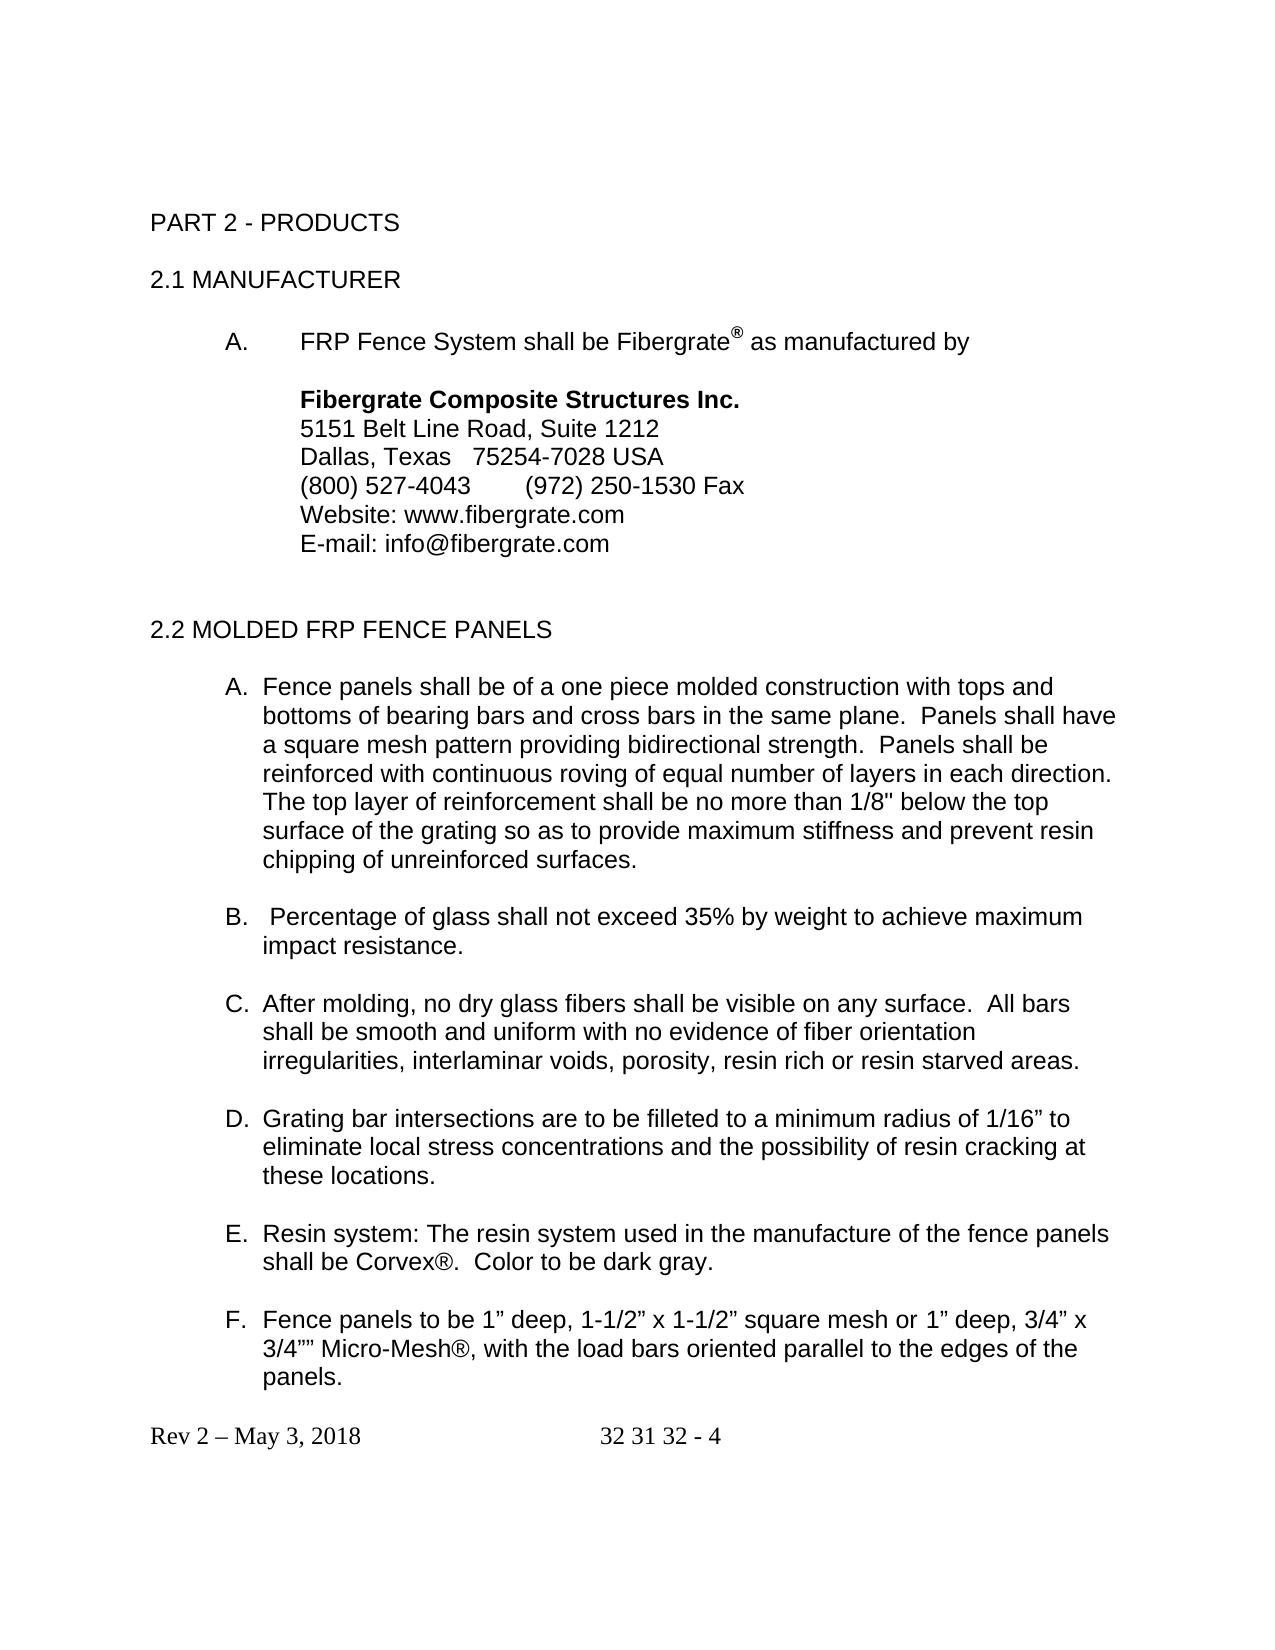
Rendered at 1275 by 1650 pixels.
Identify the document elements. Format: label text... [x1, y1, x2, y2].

list Resin system: The resin system used in the manufacture of the fence panels shall be Corvex®. Color to be dark gray. [225, 1218, 1125, 1276]
text E-mail: info@fibergrate.com [300, 528, 1125, 557]
list Fence panels shall be of a one piece molded construction with tops and bottoms of bearing bars and cross bars in the same plane. Panels shall have a square mesh pattern providing bidirectional strength. Panels shall be reinforced with continuous roving of equal number of layers in each direction. The top layer of reinforcement shall be no more than 1/8" below the top surface of the grating so as to provide maximum stiffness and prevent resin chipping of unreinforced surfaces. [225, 672, 1125, 873]
list Grating bar intersections are to be filleted to a minimum radius of 1/16” to eliminate local stress concentrations and the possibility of resin cracking at these locations. [225, 1103, 1125, 1190]
list Percentage of glass shall not exceed 35% by weight to achieve maximum impact resistance. [225, 902, 1125, 960]
list Fence panels to be 1” deep, 1-1/2” x 1-1/2” square mesh or 1” deep, 3/4” x 3/4”” Micro-Mesh®, with the load bars oriented parallel to the edges of the panels. [225, 1305, 1125, 1391]
list After molding, no dry glass fibers shall be visible on any surface. All bars shall be smooth and uniform with no evidence of fiber orientation irregularities, interlaminar voids, porosity, resin rich or resin starved areas. [225, 988, 1125, 1075]
text 2.1 MANUFACTURER [150, 265, 1125, 294]
text PART 2 - PRODUCTS [150, 207, 1125, 236]
text A. FRP Fence System shall be Fibergrate® as manufactured by [225, 322, 1125, 356]
text 2.2 MOLDED FRP FENCE PANELS [150, 615, 1125, 643]
text Dallas, Texas 75254-7028 USA [300, 442, 1125, 471]
text Fibergrate Composite Structures Inc. [150, 385, 1125, 413]
text 5151 Belt Line Road, Suite 1212 [300, 413, 1125, 442]
text (800) 527-4043 (972) 250-1530 Fax [300, 471, 1125, 500]
text Website: www.fibergrate.com [300, 500, 1125, 528]
